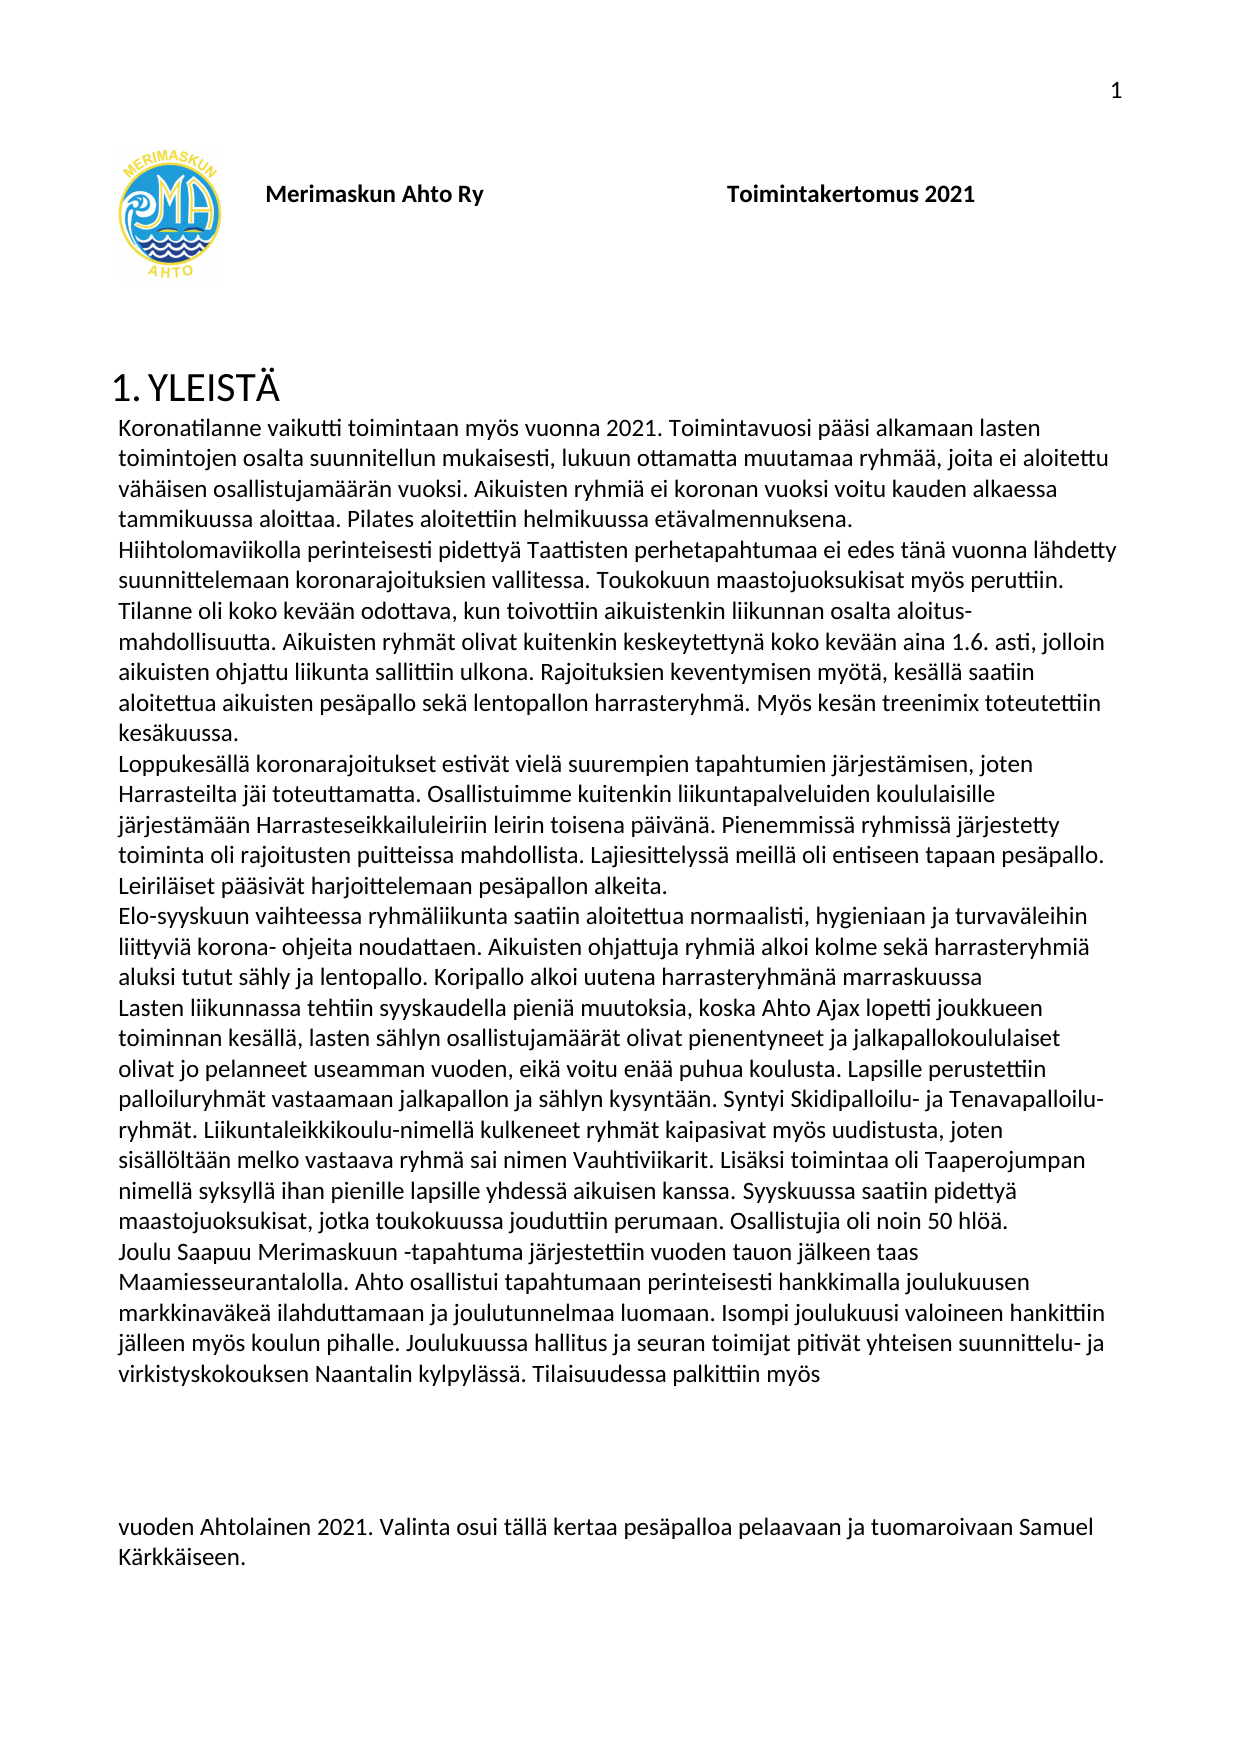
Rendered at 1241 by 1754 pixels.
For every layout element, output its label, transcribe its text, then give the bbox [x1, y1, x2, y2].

text Tilanne oli koko kevään odottava, kun toivottiin aikuistenkin liikunnan osalta aloitus- mahdollisuutta. Aikuisten ryhmät olivat kuitenkin keskeytettynä koko kevään aina 1.6. asti, jolloin aikuisten ohjattu liikunta sallittiin ulkona. Rajoituksien keventymisen myötä, kesällä saatiin aloitettua aikuisten pesäpallo sekä lentopallon harrasteryhmä. Myös kesän treenimix toteutettiin kesäkuussa. [118, 595, 1122, 748]
text Koronatilanne vaikutti toimintaan myös vuonna 2021. Toimintavuosi pääsi alkamaan lasten toimintojen osalta suunnitellun mukaisesti, lukuun ottamatta muutamaa ryhmää, joita ei aloitettu vähäisen osallistujamäärän vuoksi. Aikuisten ryhmiä ei koronan vuoksi voitu kauden alkaessa tammikuussa aloittaa. Pilates aloitettiin helmikuussa etävalmennuksena. [118, 412, 1122, 534]
text vuoden Ahtolainen 2021. Valinta osui tällä kertaa pesäpalloa pelaavaan ja tuomaroivaan Samuel Kärkkäiseen. [118, 1511, 1122, 1572]
text Joulu Saapuu Merimaskuun -tapahtuma järjestettiin vuoden tauon jälkeen taas Maamiesseurantalolla. Ahto osallistui tapahtumaan perinteisesti hankkimalla joulukuusen markkinaväkeä ilahduttamaan ja joulutunnelmaa luomaan. Isompi joulukuusi valoineen hankittiin jälleen myös koulun pihalle. Joulukuussa hallitus ja seuran toimijat pitivät yhteisen suunnittelu- ja virkistyskokouksen Naantalin kylpylässä. Tilaisuudessa palkittiin myös [118, 1236, 1122, 1389]
text Merimaskun Ahto Ry Toimintakertomus 2021 [118, 178, 1122, 209]
text Lasten liikunnassa tehtiin syyskaudella pieniä muutoksia, koska Ahto Ajax lopetti joukkueen toiminnan kesällä, lasten sählyn osallistujamäärät olivat pienentyneet ja jalkapallokoululaiset olivat jo pelanneet useamman vuoden, eikä voitu enää puhua koulusta. Lapsille perustettiin palloiluryhmät vastaamaan jalkapallon ja sählyn kysyntään. Syntyi Skidipalloilu- ja Tenavapalloilu- ryhmät. Liikuntaleikkikoulu-nimellä kulkeneet ryhmät kaipasivat myös uudistusta, joten sisällöltään melko vastaava ryhmä sai nimen Vauhtiviikarit. Lisäksi toimintaa oli Taaperojumpan nimellä syksyllä ihan pienille lapsille yhdessä aikuisen kanssa. Syyskuussa saatiin pidettyä maastojuoksukisat, jotka toukokuussa jouduttiin perumaan. Osallistujia oli noin 50 hlöä. [118, 992, 1122, 1236]
text Hiihtolomaviikolla perinteisesti pidettyä Taattisten perhetapahtumaa ei edes tänä vuonna lähdetty suunnittelemaan koronarajoituksien vallitessa. Toukokuun maastojuoksukisat myös peruttiin. [118, 534, 1122, 595]
picture [118, 147, 226, 178]
text Loppukesällä koronarajoitukset estivät vielä suurempien tapahtumien järjestämisen, joten Harrasteilta jäi toteuttamatta. Osallistuimme kuitenkin liikuntapalveluiden koululaisille järjestämään Harrasteseikkailuleiriin leirin toisena päivänä. Pienemmissä ryhmissä järjestetty toiminta oli rajoitusten puitteissa mahdollista. Lajiesittelyssä meillä oli entiseen tapaan pesäpallo. Leiriläiset pääsivät harjoittelemaan pesäpallon alkeita. [118, 748, 1122, 900]
text Elo-syyskuun vaihteessa ryhmäliikunta saatiin aloitettua normaalisti, hygieniaan ja turvaväleihin liittyviä korona- ohjeita noudattaen. Aikuisten ohjattuja ryhmiä alkoi kolme sekä harrasteryhmiä aluksi tutut sähly ja lentopallo. Koripallo alkoi uutena harrasteryhmänä marraskuussa [118, 900, 1122, 992]
picture [118, 209, 226, 283]
list YLEISTÄ [110, 361, 1122, 412]
